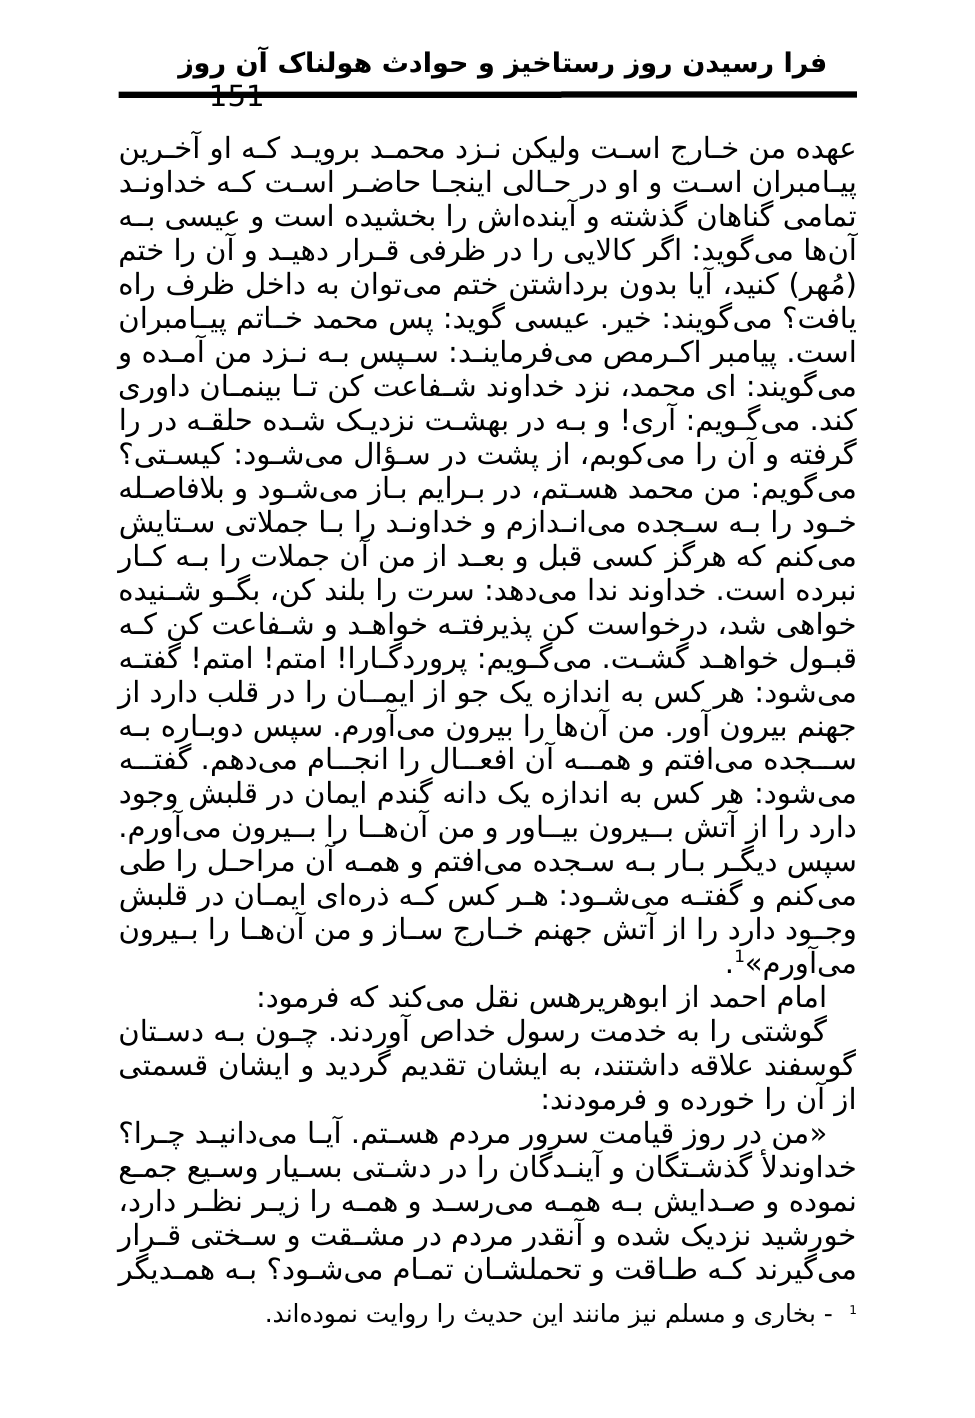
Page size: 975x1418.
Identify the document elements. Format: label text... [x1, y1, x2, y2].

text امام احمد از ابوهریرهس نقل می‌کند که فرمود: [118, 981, 857, 1014]
text گوشتی را به خدمت رسول خداص آوردند. چون به دستان گوسفند علاقه داشتند، به ایشان تقدیم گردید و ایشان قسمتی از آن را خورده و فرمودند: [118, 1014, 857, 1116]
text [118, 132, 857, 981]
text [118, 1116, 857, 1286]
